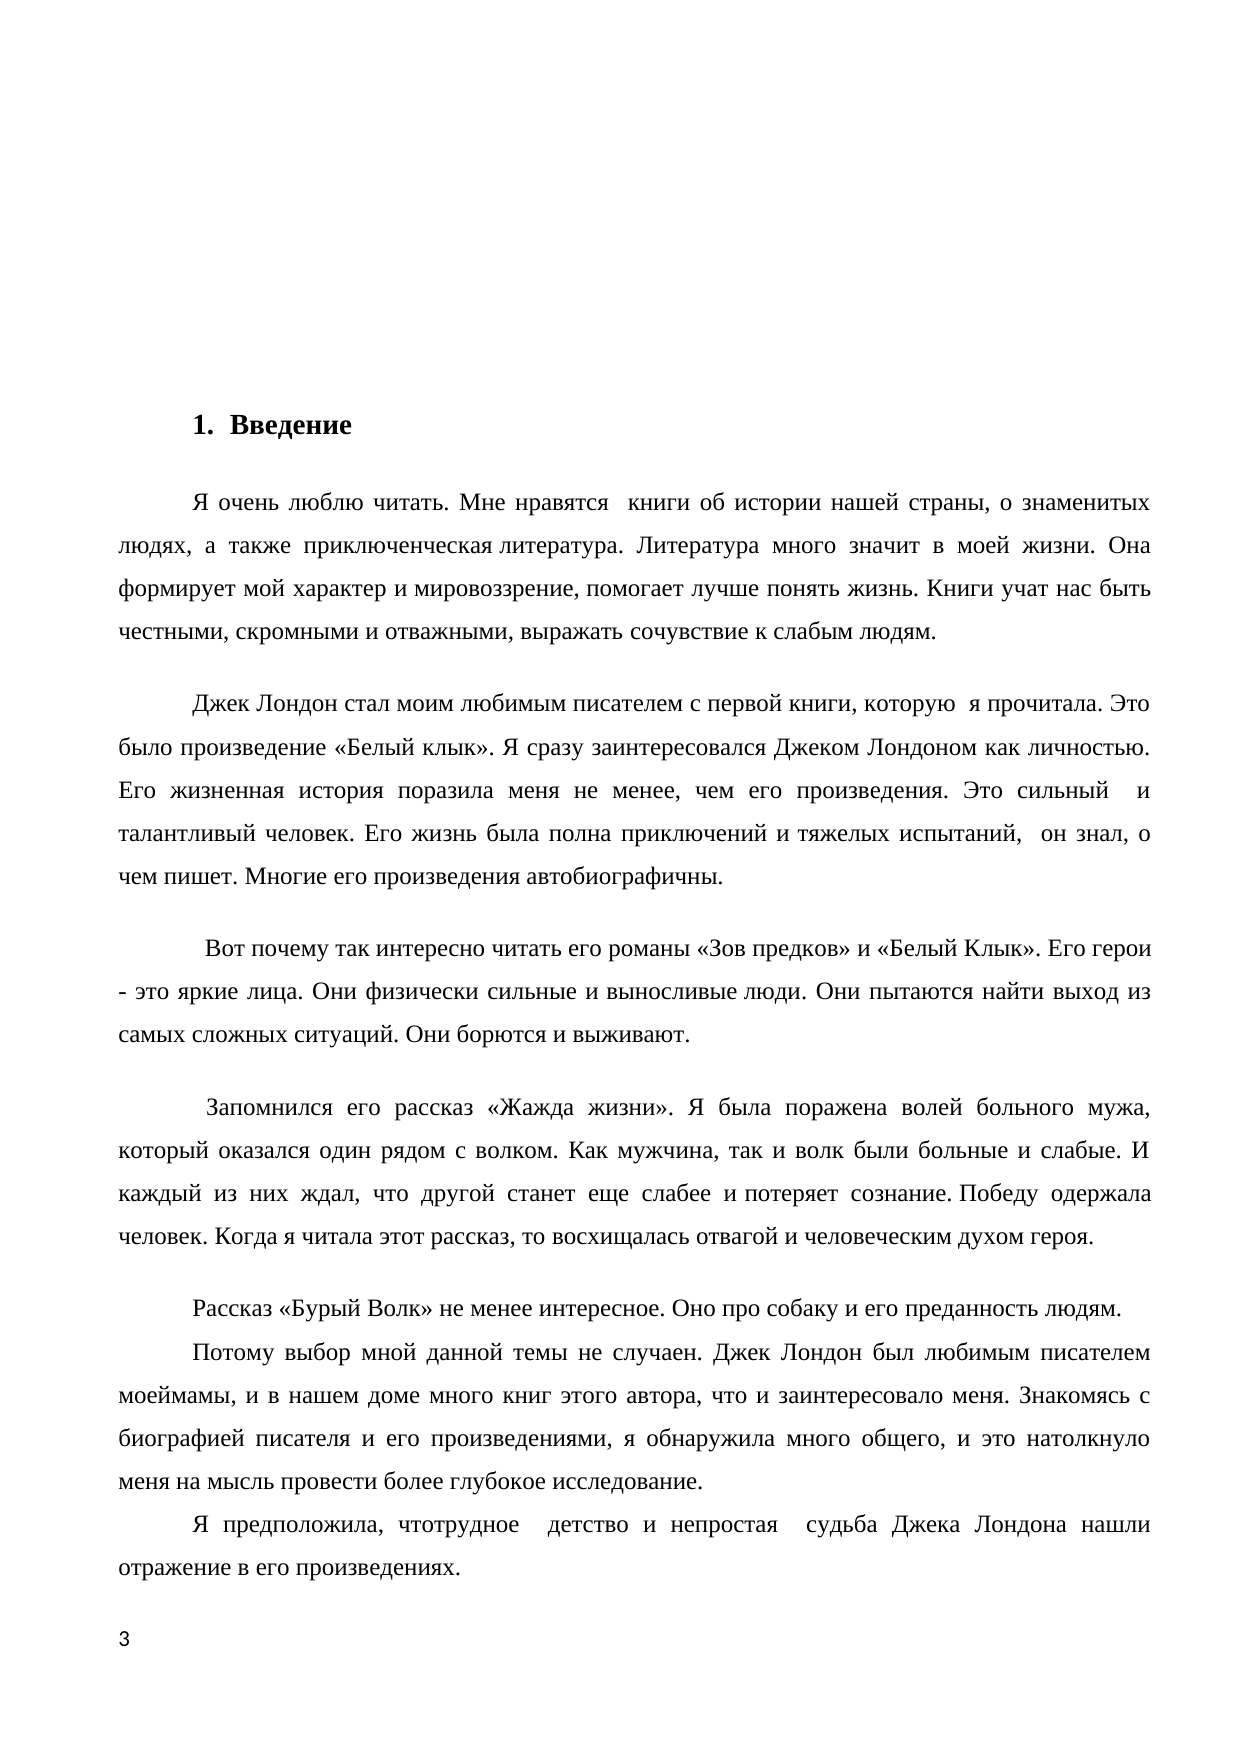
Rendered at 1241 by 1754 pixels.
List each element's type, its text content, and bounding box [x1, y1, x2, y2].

text Джек Лондон стал моим любимым писателем с первой книги, которую я прочитала. Это было произведение «Белый клык». Я сразу заинтересовался Джеком Лондоном как личностью. Его жизненная история поразила меня не менее, чем его произведения. Это сильный и талантливый человек. Его жизнь была полна приключений и тяжелых испытаний, он знал, о чем пишет. Многие его произведения автобиографичны. [118, 688, 1152, 890]
text Я очень люблю читать. Мне нравятся книги об истории нашей страны, о знаменитых людях, а также приключенческая литература. Литература много значит в моей жизни. Она формирует мой характер и мировоззрение, помогает лучше понять жизнь. Книги учат нас быть честными, скромными и отважными, выражать сочувствие к слабым людям. [118, 487, 1152, 645]
text Запомнился его рассказ «Жажда жизни». Я была поражена волей больного мужа, который оказался один рядом с волком. Как мужчина, так и волк были больные и слабые. И каждый из них ждал, что другой станет еще слабее и потеряет сознание. Победу одержала человек. Когда я читала этот рассказ, то восхищалась отвагой и человеческим духом героя. [118, 1092, 1152, 1250]
text Вот почему так интересно читать его романы «Зов предков» и «Белый Клык». Его герои - это яркие лица. Они физически сильные и выносливые люди. Они пытаются найти выход из самых сложных ситуаций. Они борются и выживают. [118, 933, 1152, 1048]
list Введение [192, 407, 1152, 441]
text Я предположила, чтотрудное детство и непростая судьба Джека Лондона нашли отражение в его произведениях. [118, 1509, 1152, 1581]
text Потому выбор мной данной темы не случаен. Джек Лондон был любимым писателем моеймамы, и в нашем доме много книг этого автора, что и заинтересовало меня. Знакомясь с биографией писателя и его произведениями, я обнаружила много общего, и это натолкнуло меня на мысль провести более глубокое исследование. [118, 1337, 1152, 1495]
text Рассказ «Бурый Волк» не менее интересное. Оно про собаку и его преданность людям. [118, 1293, 1152, 1322]
